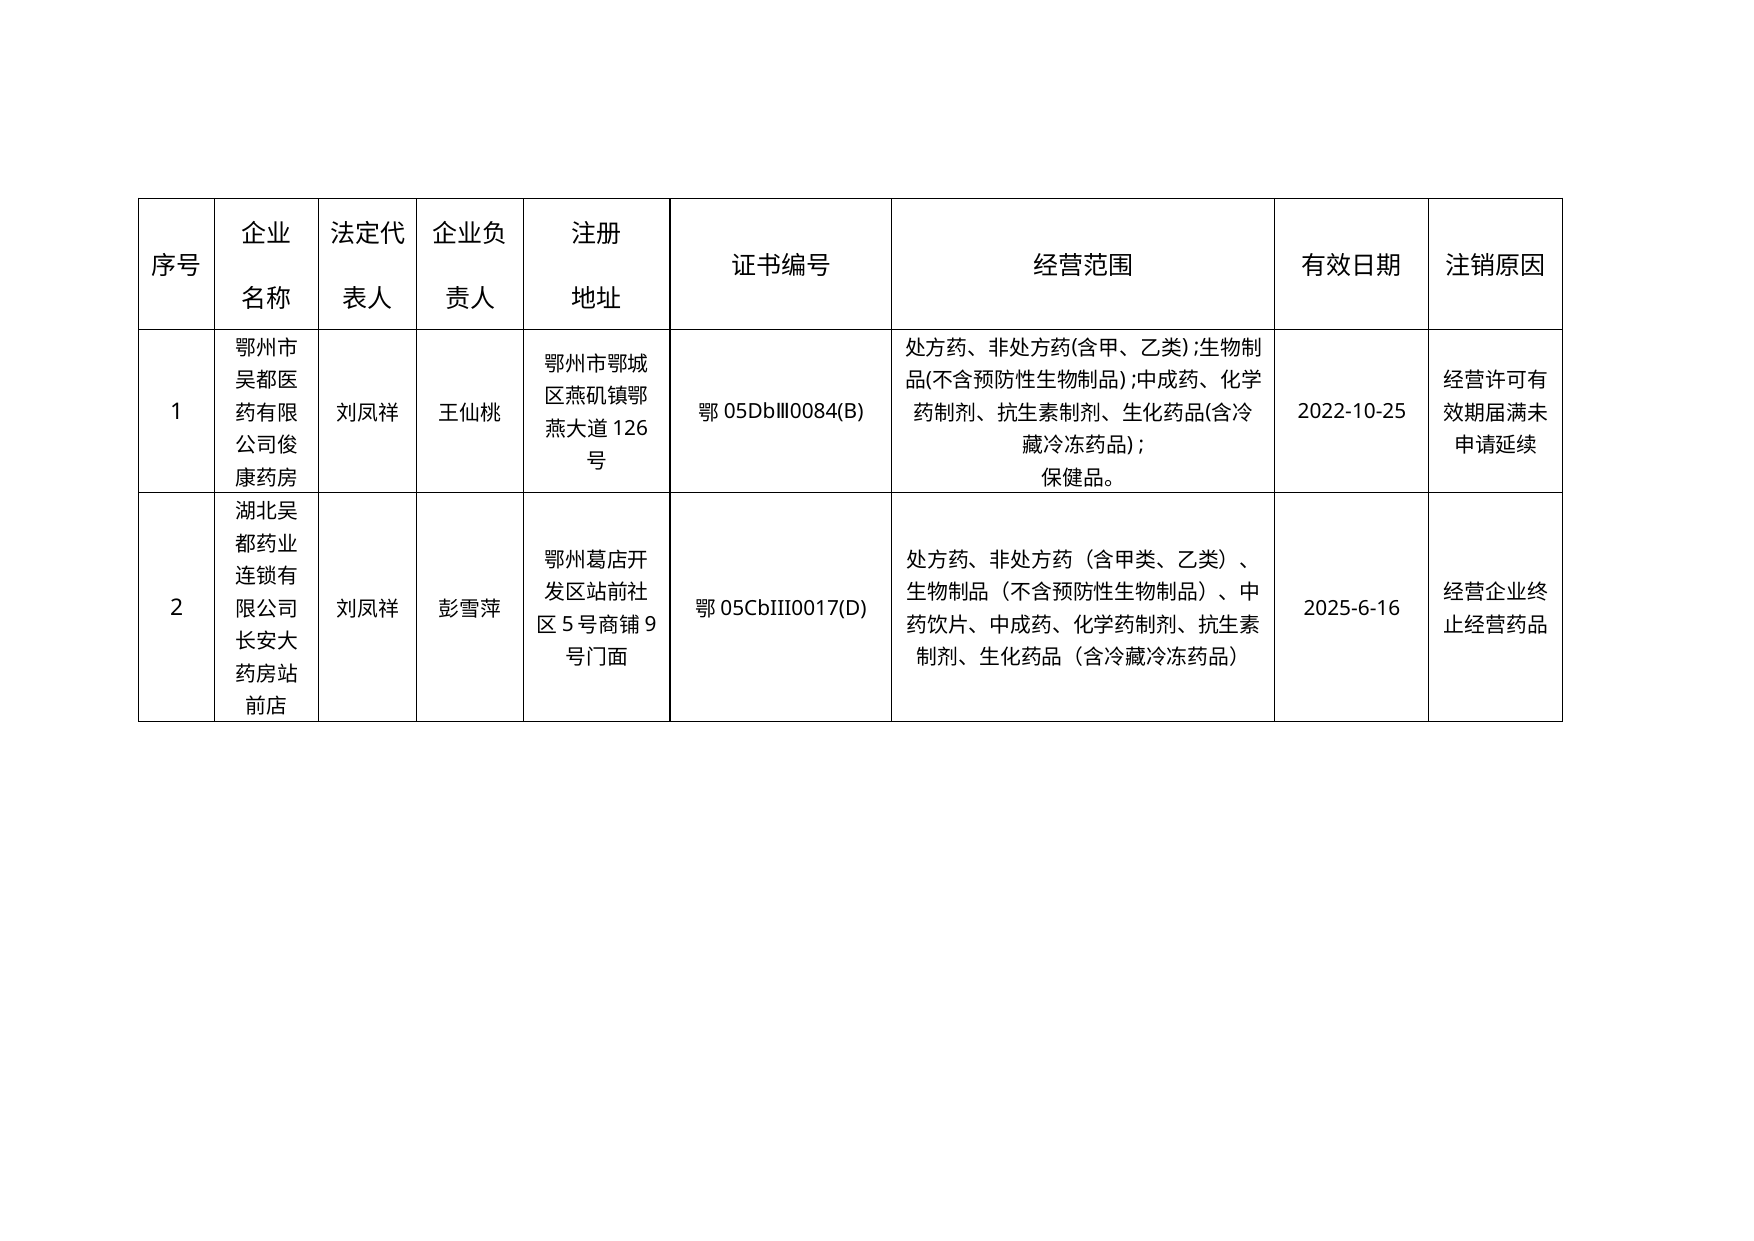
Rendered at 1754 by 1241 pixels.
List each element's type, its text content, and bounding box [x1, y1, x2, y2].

table_cell 鄂州市吴都医药有限公司俊康药房 [215, 330, 318, 492]
table_cell 经营企业终止经营药品 [1429, 493, 1562, 721]
table_header 法定代表人 [319, 199, 416, 329]
table_cell 2 [139, 493, 214, 721]
table_header 注册 地址 [524, 199, 669, 329]
table_header 序号 [139, 199, 214, 329]
table_cell 彭雪萍 [417, 493, 523, 721]
table_header 注销原因 [1429, 199, 1562, 329]
table_cell 刘凤祥 [319, 330, 416, 492]
table_header 经营范围 [892, 199, 1274, 329]
table_cell 湖北吴都药业连锁有限公司长安大药房站前店 [215, 493, 318, 721]
table_cell 鄂05DbⅢ0084(B) [671, 330, 891, 492]
table_cell 刘凤祥 [319, 493, 416, 721]
table_cell 处方药、非处方药（含甲类、乙类）、生物制品（不含预防性生物制品）、中药饮片、中成药、化学药制剂、抗生素制剂、生化药品（含冷藏冷冻药品） [892, 493, 1274, 721]
table_cell 处方药、非处方药(含甲、乙类) ;生物制品(不含预防性生物制品) ;中成药、化学药制剂、抗生素制剂、生化药品(含冷藏冷冻药品) ; 保健品。 [892, 330, 1274, 492]
table_cell 1 [139, 330, 214, 492]
table_cell 鄂州市鄂城区燕矶镇鄂燕大道126号 [524, 330, 669, 492]
table_cell 2022-10-25 [1275, 330, 1428, 492]
table_cell 2025-6-16 [1275, 493, 1428, 721]
table_cell 王仙桃 [417, 330, 523, 492]
table_cell 鄂05CbIII0017(D) [671, 493, 891, 721]
table_cell 经营许可有效期届满未申请延续 [1429, 330, 1562, 492]
table_header 企业负责人 [417, 199, 523, 329]
table_header 有效日期 [1275, 199, 1428, 329]
table_header 证书编号 [671, 199, 891, 329]
table_cell 鄂州葛店开发区站前社区5号商铺9号门面 [524, 493, 669, 721]
table_header 企业 名称 [215, 199, 318, 329]
